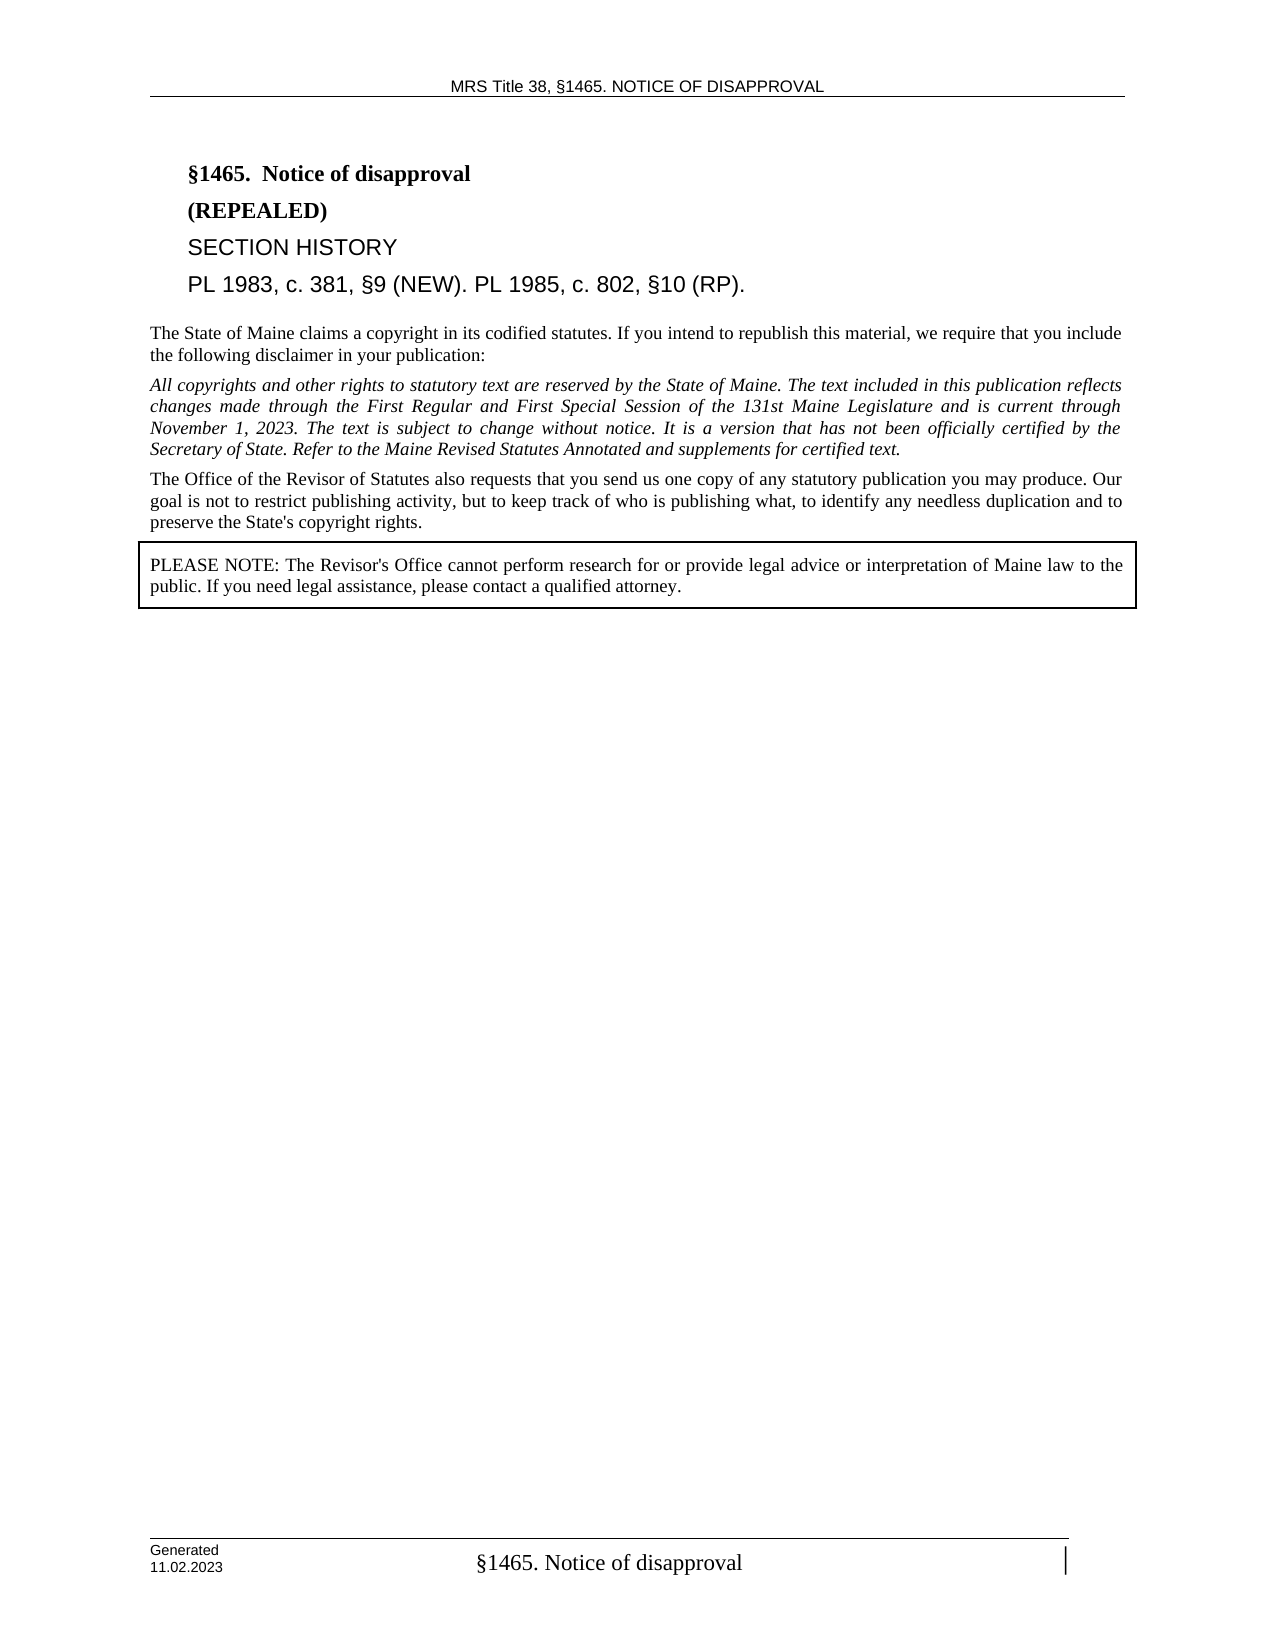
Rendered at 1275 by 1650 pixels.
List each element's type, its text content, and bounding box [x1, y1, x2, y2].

text All copyrights and other rights to statutory text are reserved by the State of Maine. The text included in this publication reflects changes made through the First Regular and First Special Session of the 131st Maine Legislature and is current through November 1, 2023 . The text is subject to change without notice. It is a version that has not been officially certified by the Secretary of State. Refer to the Maine Revised Statutes Annotated and supplements for certified text. [150, 373, 1125, 460]
text PLEASE NOTE: The Revisor's Office cannot perform research for or provide legal advice or interpretation of Maine law to the public. If you need legal assistance, please contact a qualified attorney. [140, 543, 1135, 607]
text (REPEALED) [187, 197, 1125, 223]
text The Office of the Revisor of Statutes also requests that you send us one copy of any statutory publication you may produce. Our goal is not to restrict publishing activity, but to keep track of who is publishing what, to identify any needless duplication and to preserve the State's copyright rights. [150, 468, 1125, 533]
text The State of Maine claims a copyright in its codified statutes. If you intend to republish this material, we require that you include the following disclaimer in your publication: [150, 322, 1125, 365]
text PL 1983, c. 381, §9 (NEW). PL 1985, c. 802, §10 (RP). [187, 271, 1125, 297]
text §1465. Notice of disapproval [187, 160, 1125, 187]
text SECTION HISTORY [187, 234, 1125, 260]
